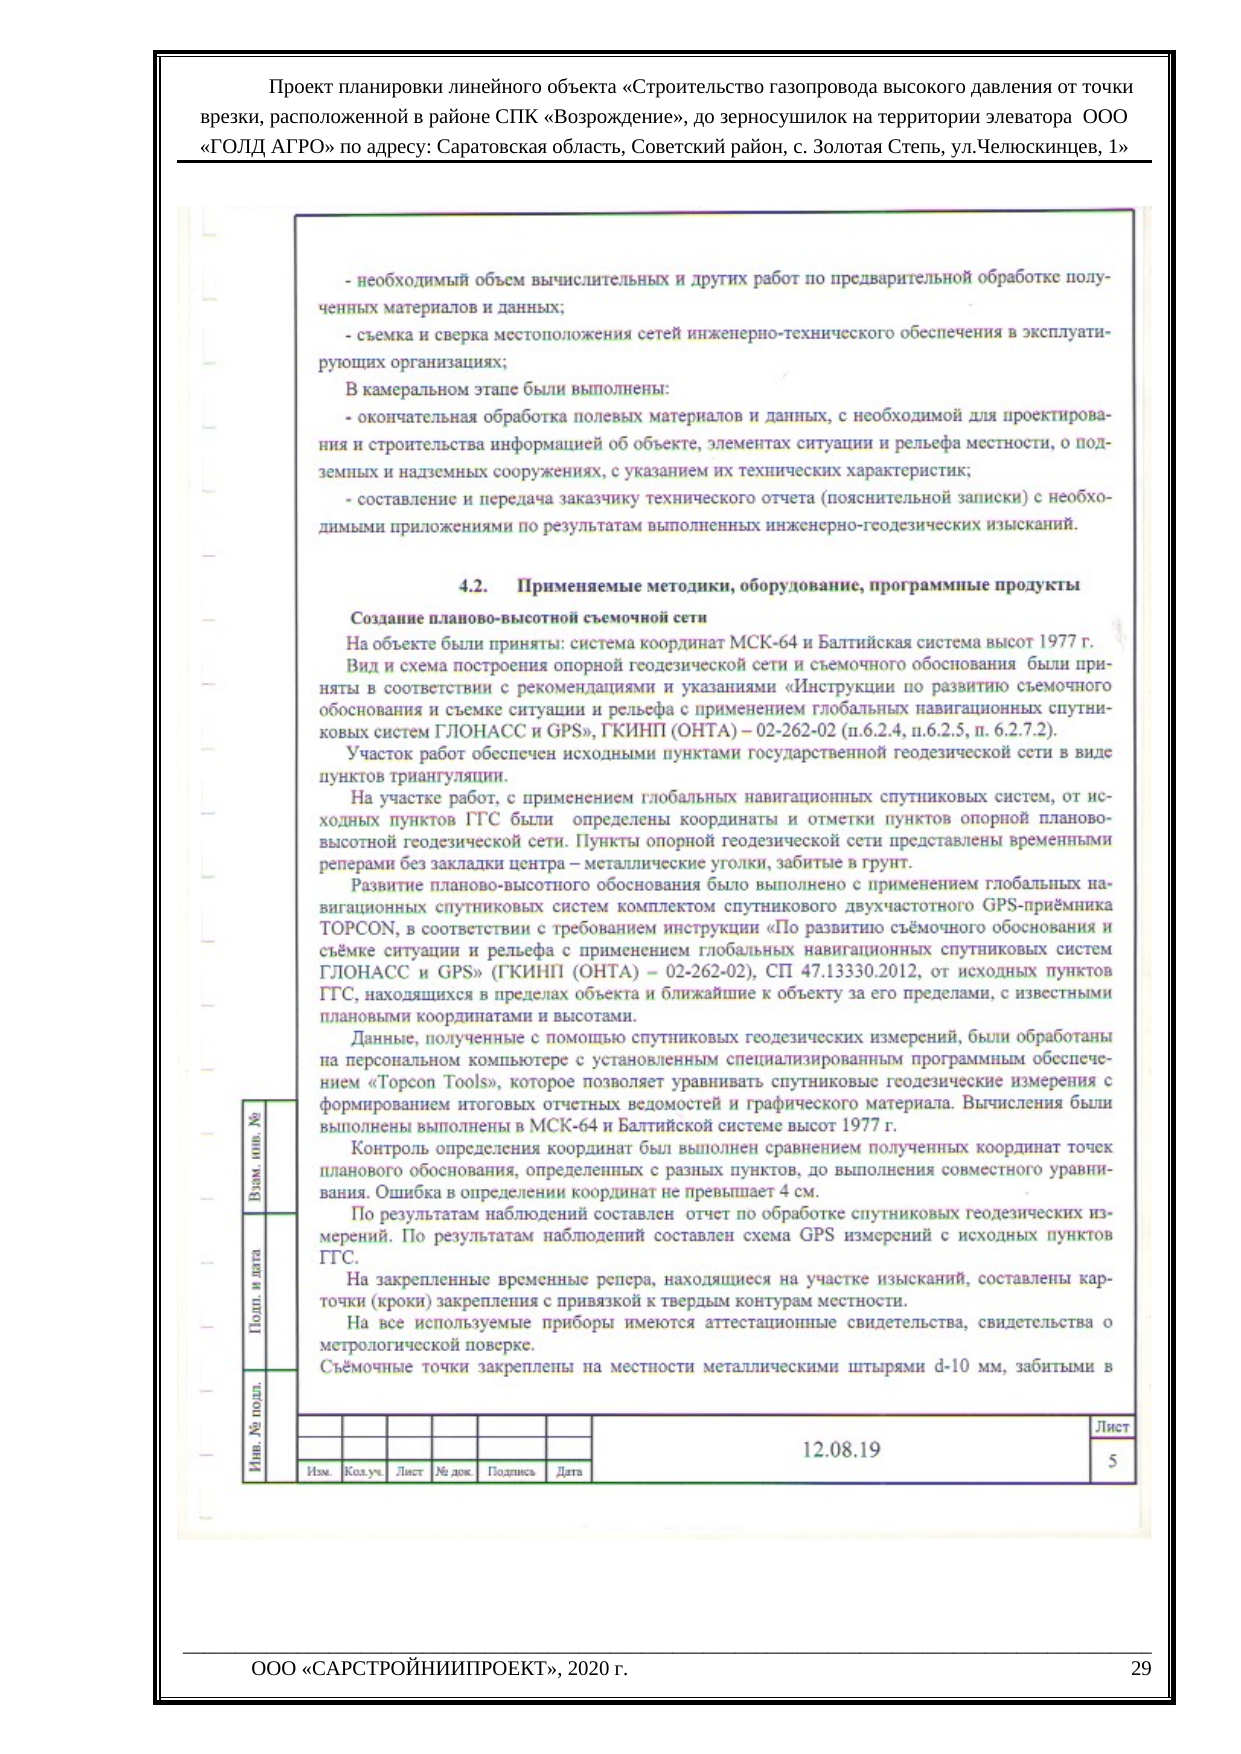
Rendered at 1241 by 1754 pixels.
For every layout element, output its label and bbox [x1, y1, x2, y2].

picture [177, 206, 1152, 1540]
